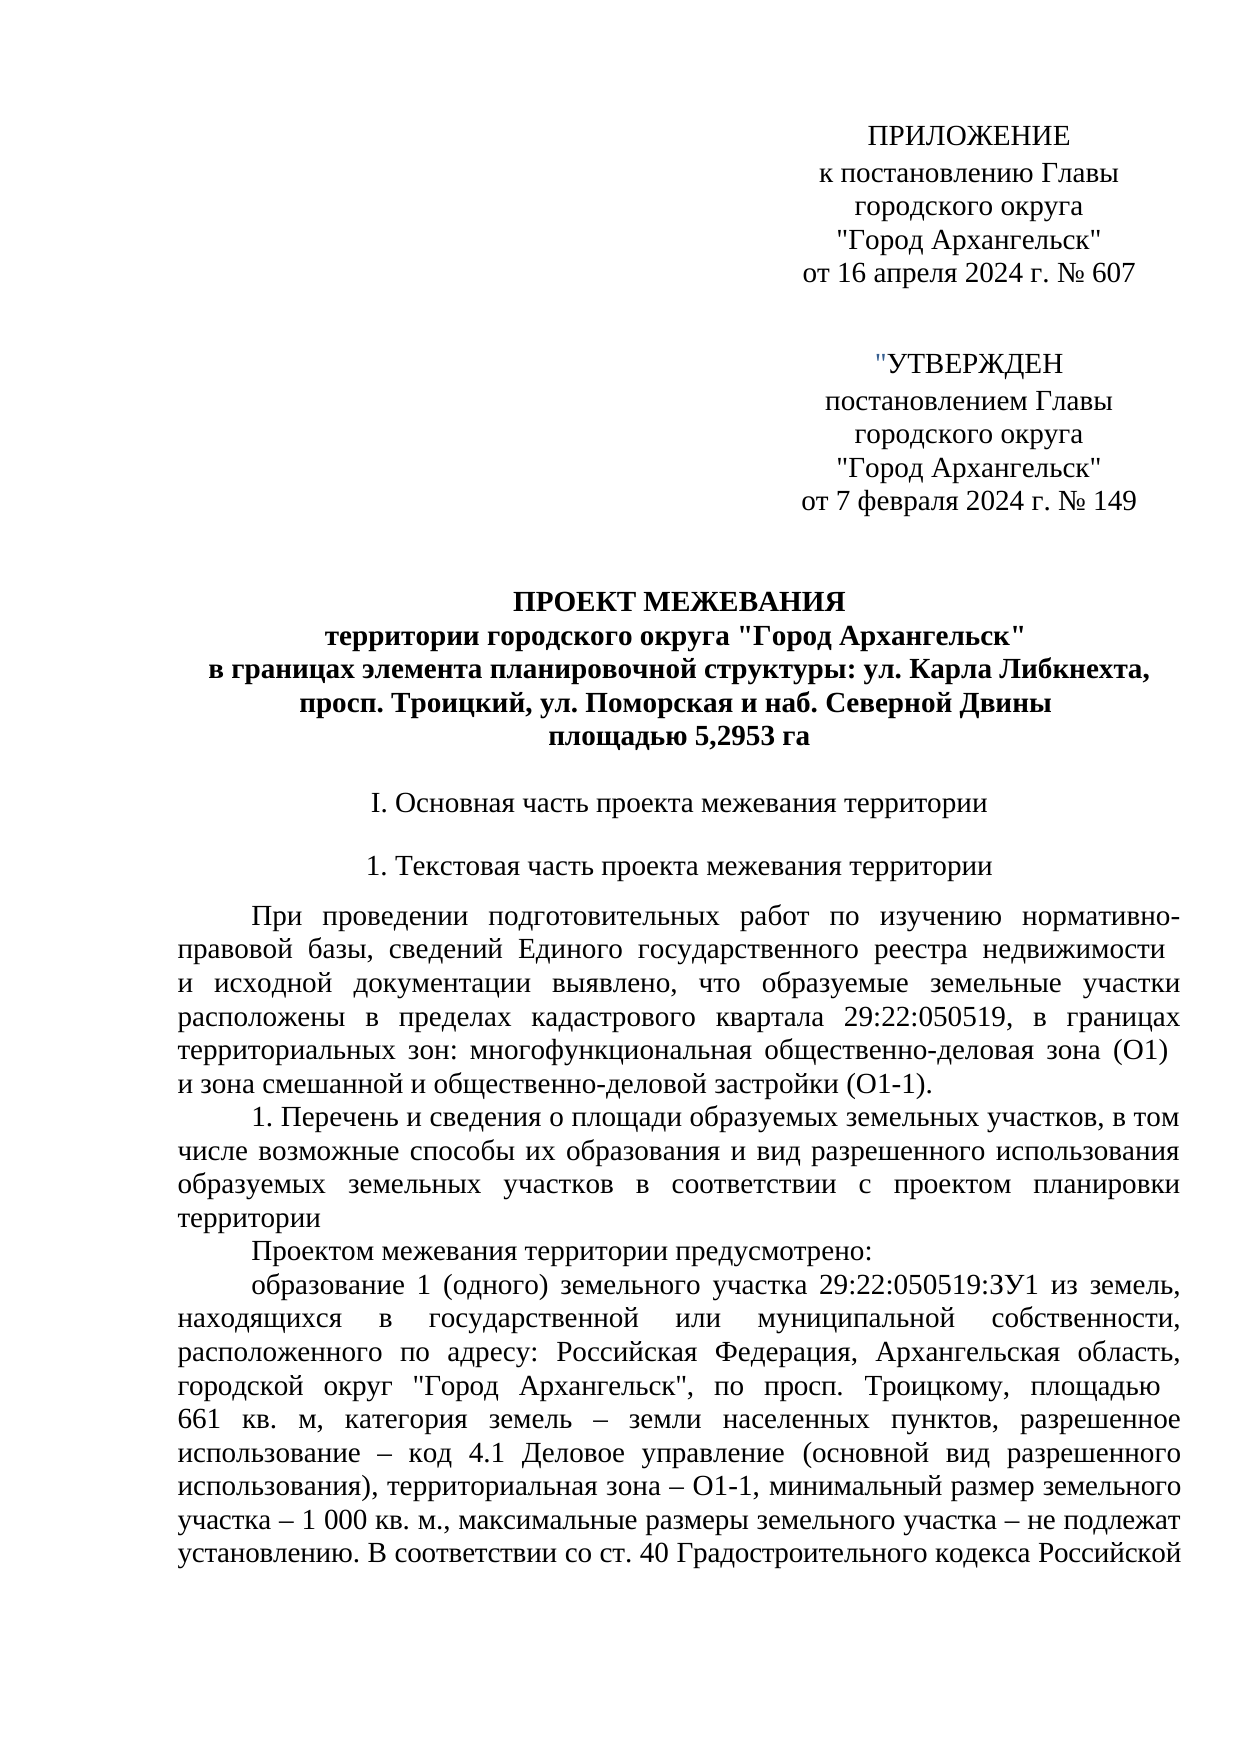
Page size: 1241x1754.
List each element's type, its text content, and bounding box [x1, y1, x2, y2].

text I. Основная часть проекта межевания территории [177, 785, 1181, 819]
text ПРОЕКТ МЕЖЕВАНИЯ [177, 584, 1181, 618]
table_cell постановлением Главы городского округа "Город Архангельск" от 7 февраля 2024 г. № 149 [757, 383, 1181, 517]
table_header ПРИЛОЖЕНИЕ [757, 118, 1181, 155]
table_cell к постановлению Главы городского округа "Город Архангельск" от 16 апреля 2024 г. № 607 [757, 155, 1181, 289]
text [177, 1267, 1181, 1569]
text Проектом межевания территории предусмотрено: [177, 1233, 1181, 1267]
table_header "УТВЕРЖДЕН [757, 346, 1181, 383]
text При проведении подготовительных работ по изучению нормативно-правовой базы, сведений Единого государственного реестра недвижимости и исходной документации выявлено, что образуемые земельные участки расположены в пределах кадастрового квартала 29:22:050519, в границах территориальных зон: многофункциональная общественно-деловая зона (О1) и зона смешанной и общественно-деловой застройки (О1-1). [177, 898, 1181, 1099]
text 1. Текстовая часть проекта межевания территории [177, 848, 1181, 881]
text территории городского округа "Город Архангельск" в границах элемента планировочной структуры: ул. Карла Либкнехта, просп. Троицкий, ул. Поморская и наб. Северной Двины площадью 5,2953 га [177, 618, 1181, 752]
text 1. Перечень и сведения о площади образуемых земельных участков, в том числе возможные способы их образования и вид разрешенного использования образуемых земельных участков в соответствии с проектом планировки территории [177, 1099, 1181, 1233]
